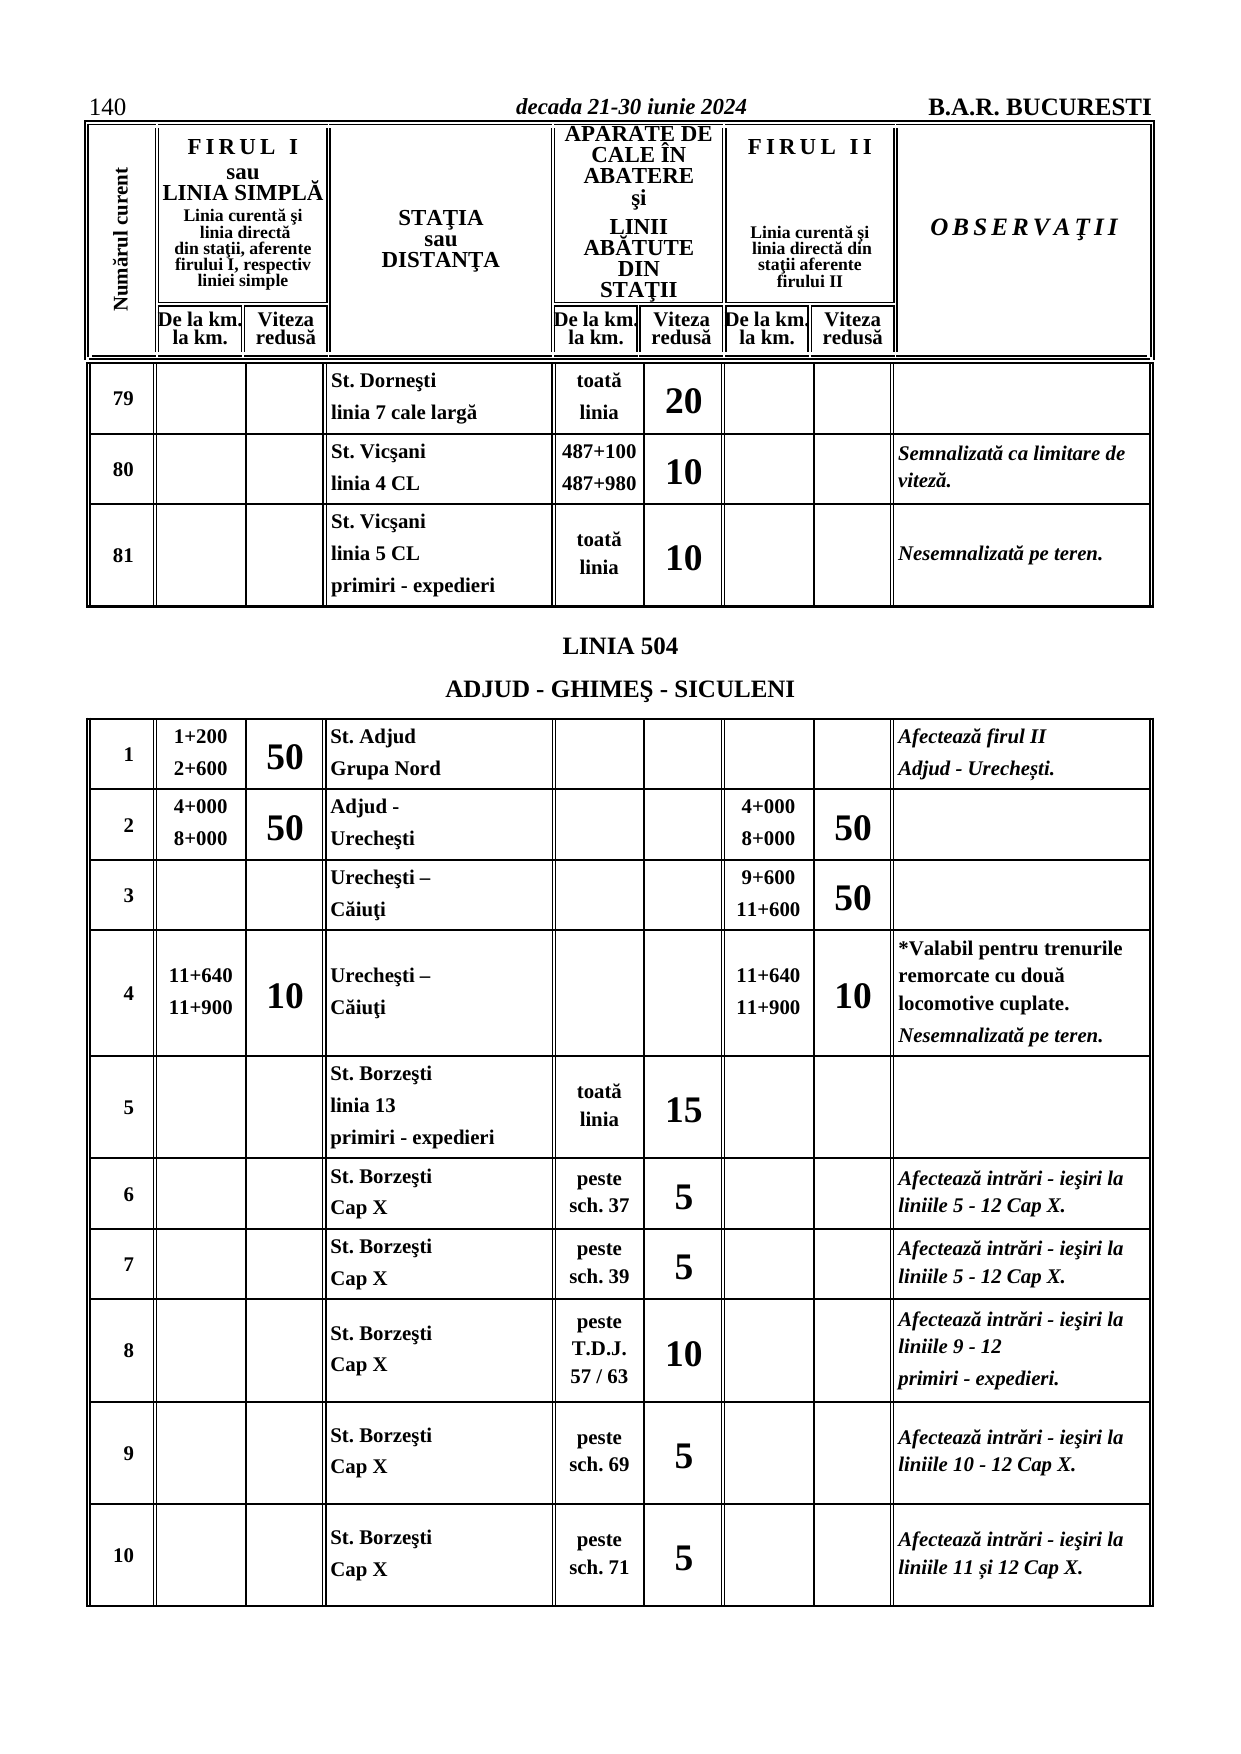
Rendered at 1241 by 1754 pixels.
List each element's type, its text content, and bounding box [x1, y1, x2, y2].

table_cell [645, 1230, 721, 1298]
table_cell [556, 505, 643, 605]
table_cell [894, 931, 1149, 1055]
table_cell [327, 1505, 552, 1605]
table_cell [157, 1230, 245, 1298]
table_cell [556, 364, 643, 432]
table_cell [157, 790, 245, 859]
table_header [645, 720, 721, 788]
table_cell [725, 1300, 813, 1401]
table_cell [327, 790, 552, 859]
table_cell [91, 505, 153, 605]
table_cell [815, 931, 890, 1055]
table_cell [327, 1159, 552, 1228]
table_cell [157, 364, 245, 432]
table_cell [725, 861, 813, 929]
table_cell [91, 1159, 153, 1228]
subtitle ADJUD - GHIMEŞ - SICULENI [89, 674, 1152, 703]
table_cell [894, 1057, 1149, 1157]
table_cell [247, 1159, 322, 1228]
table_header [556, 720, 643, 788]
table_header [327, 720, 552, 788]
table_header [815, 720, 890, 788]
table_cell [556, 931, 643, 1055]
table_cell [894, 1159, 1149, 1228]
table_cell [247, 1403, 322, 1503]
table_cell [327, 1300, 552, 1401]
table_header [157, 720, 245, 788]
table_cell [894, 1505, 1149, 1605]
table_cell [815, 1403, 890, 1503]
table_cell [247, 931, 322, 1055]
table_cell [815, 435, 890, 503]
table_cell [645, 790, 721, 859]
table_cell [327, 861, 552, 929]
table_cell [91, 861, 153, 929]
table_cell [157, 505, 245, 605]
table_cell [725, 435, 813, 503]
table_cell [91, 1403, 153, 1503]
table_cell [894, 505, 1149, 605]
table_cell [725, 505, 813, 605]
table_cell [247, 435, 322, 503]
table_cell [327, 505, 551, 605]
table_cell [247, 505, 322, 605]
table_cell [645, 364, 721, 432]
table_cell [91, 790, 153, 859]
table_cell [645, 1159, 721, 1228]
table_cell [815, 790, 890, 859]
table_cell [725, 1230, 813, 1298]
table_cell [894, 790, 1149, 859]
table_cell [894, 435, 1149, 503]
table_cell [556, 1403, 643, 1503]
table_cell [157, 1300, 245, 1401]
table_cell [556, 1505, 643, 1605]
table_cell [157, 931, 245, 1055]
subtitle LINIA 504 [89, 631, 1152, 660]
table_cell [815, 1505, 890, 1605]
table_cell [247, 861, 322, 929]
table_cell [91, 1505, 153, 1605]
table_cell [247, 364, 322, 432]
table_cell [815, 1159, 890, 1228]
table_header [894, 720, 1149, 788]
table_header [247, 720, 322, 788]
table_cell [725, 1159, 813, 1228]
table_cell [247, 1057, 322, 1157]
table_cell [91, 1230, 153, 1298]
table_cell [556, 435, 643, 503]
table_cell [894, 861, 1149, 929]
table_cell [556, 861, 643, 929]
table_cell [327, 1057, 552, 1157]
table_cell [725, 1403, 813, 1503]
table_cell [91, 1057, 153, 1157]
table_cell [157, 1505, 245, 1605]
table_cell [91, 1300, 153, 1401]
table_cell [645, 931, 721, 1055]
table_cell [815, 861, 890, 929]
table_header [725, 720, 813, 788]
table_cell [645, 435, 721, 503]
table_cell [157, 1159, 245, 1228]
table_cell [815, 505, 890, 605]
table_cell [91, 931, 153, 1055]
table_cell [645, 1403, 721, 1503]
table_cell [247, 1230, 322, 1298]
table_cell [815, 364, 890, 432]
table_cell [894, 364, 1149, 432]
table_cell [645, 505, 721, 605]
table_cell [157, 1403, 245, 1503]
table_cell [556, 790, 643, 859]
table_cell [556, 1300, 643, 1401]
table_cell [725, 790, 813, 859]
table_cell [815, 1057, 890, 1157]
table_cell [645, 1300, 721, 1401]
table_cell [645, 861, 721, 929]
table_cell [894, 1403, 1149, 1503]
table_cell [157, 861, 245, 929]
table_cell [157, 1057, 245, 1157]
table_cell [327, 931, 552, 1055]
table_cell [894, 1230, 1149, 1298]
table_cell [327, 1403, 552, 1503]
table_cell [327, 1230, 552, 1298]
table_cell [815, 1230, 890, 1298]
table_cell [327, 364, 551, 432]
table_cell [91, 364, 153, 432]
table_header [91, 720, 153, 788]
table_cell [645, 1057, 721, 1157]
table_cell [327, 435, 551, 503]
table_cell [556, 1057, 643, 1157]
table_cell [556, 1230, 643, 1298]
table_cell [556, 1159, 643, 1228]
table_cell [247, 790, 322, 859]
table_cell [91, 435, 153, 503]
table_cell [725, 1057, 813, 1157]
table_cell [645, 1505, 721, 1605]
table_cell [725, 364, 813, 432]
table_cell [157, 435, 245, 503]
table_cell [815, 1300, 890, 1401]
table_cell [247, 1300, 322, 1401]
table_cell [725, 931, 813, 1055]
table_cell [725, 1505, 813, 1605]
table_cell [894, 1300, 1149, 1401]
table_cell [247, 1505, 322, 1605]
